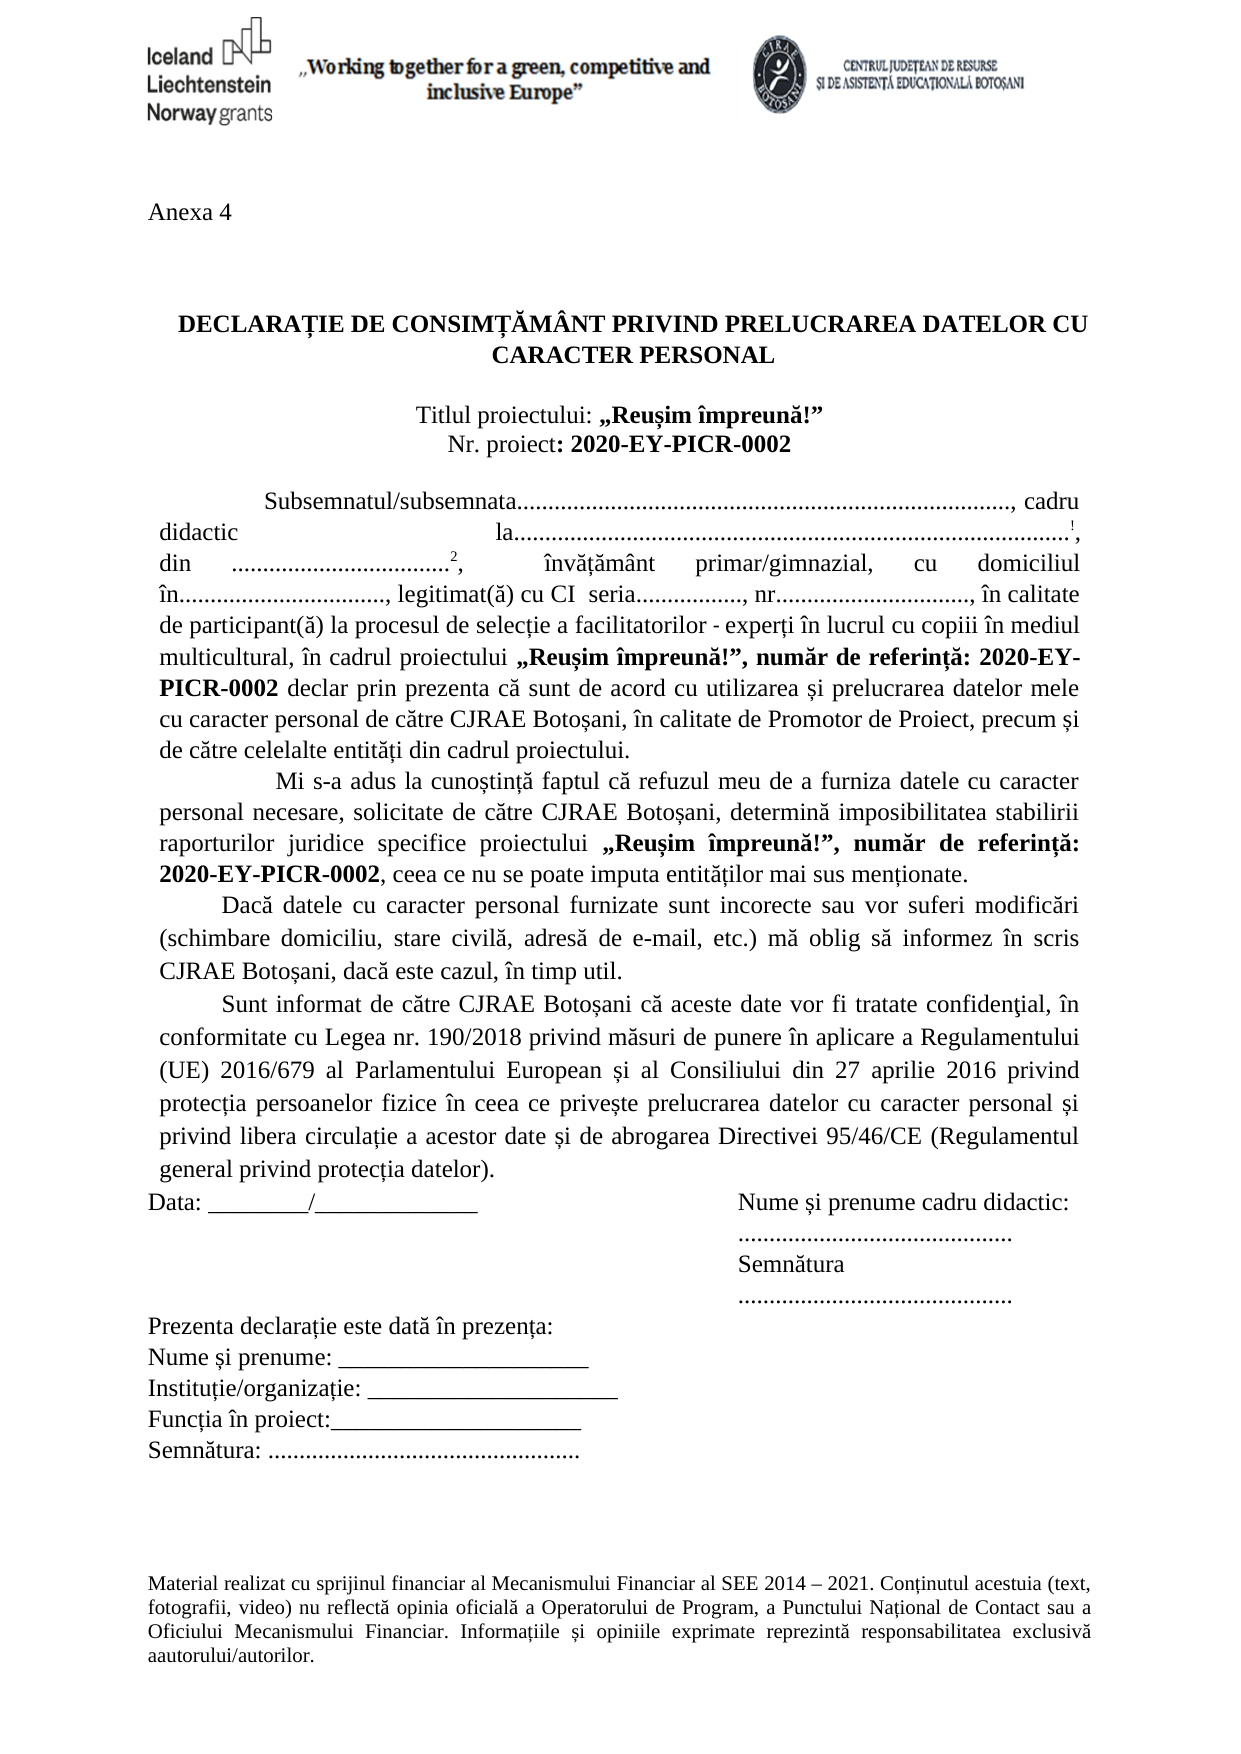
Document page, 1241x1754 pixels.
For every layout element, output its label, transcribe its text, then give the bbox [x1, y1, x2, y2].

text Semnătura [148, 1249, 1093, 1278]
text ............................................ [148, 1280, 1093, 1309]
text Mi s-a adus la cunoștință faptul că refuzul meu de a furniza datele cu caracter personal necesare, solicitate de către CJRAE Botoșani, determină imposibilitatea stabilirii raporturilor juridice specifice proiectului „Reușim împreună!”, număr de referință: 2020-EY-PICR-0002, ceea ce nu se poate imputa entităților mai sus menționate. [159, 766, 1080, 888]
text Subsemnatul/subsemnata..............................................................................., cadru didactic la.........................................................................................!, din ...................................2, învățământ primar/gimnazial, cu domiciliul în................................., legitimat(ă) cu CI seria................., nr..............................., în calitate de participant(ă) la procesul de selecție a facilitatorilor - experți în lucrul cu copiii în mediul multicultural, în cadrul proiectului „Reușim împreună!”, număr de referință: 2020-EY-PICR-0002 declar prin prezenta că sunt de acord cu utilizarea și prelucrarea datelor mele cu caracter personal de către CJRAE Botoșani, în calitate de Promotor de Proiect, precum și de către celelalte entități din cadrul proiectului. [159, 486, 1081, 763]
text Semnătura: .................................................. [148, 1436, 1093, 1464]
picture [147, 17, 1026, 126]
text Anexa 4 [148, 197, 1093, 226]
title Nr. proiect: 2020-EY-PICR-0002 [305, 429, 933, 457]
text Sunt informat de către CJRAE Botoșani că aceste date vor fi tratate confidenţial, în conformitate cu Legea nr. 190/2018 privind măsuri de punere în aplicare a Regulamentului (UE) 2016/679 al Parlamentului European și al Consiliului din 27 aprilie 2016 privind protecția persoanelor fizice în ceea ce privește prelucrarea datelor cu caracter personal și privind libera circulație a acestor date și de abrogarea Directivei 95/46/CE (Regulamentul general privind protecția datelor). [159, 989, 1081, 1183]
text DECLARAȚIE DE CONSIMȚĂMÂNT PRIVIND PRELUCRAREA DATELOR CU CARACTER PERSONAL [174, 309, 1093, 369]
text Instituție/organizație: ____________________ [148, 1373, 1093, 1402]
text Dacă datele cu caracter personal furnizate sunt incorecte sau vor suferi modificări (schimbare domiciliu, stare civilă, adresă de e-mail, etc.) mă oblig să informez în scris CJRAE Botoșani, dacă este cazul, în timp util. [159, 890, 1080, 985]
text Nume și prenume: ____________________ [148, 1342, 1093, 1371]
text Data: ________/_____________ Nume și prenume cadru didactic: [148, 1187, 1093, 1216]
text Prezenta declarație este dată în prezența: [148, 1311, 1093, 1340]
title Titlul proiectului: „Reușim împreună!” [306, 400, 933, 429]
text ............................................ [148, 1218, 1093, 1247]
text Funcția în proiect:____________________ [148, 1404, 1093, 1433]
